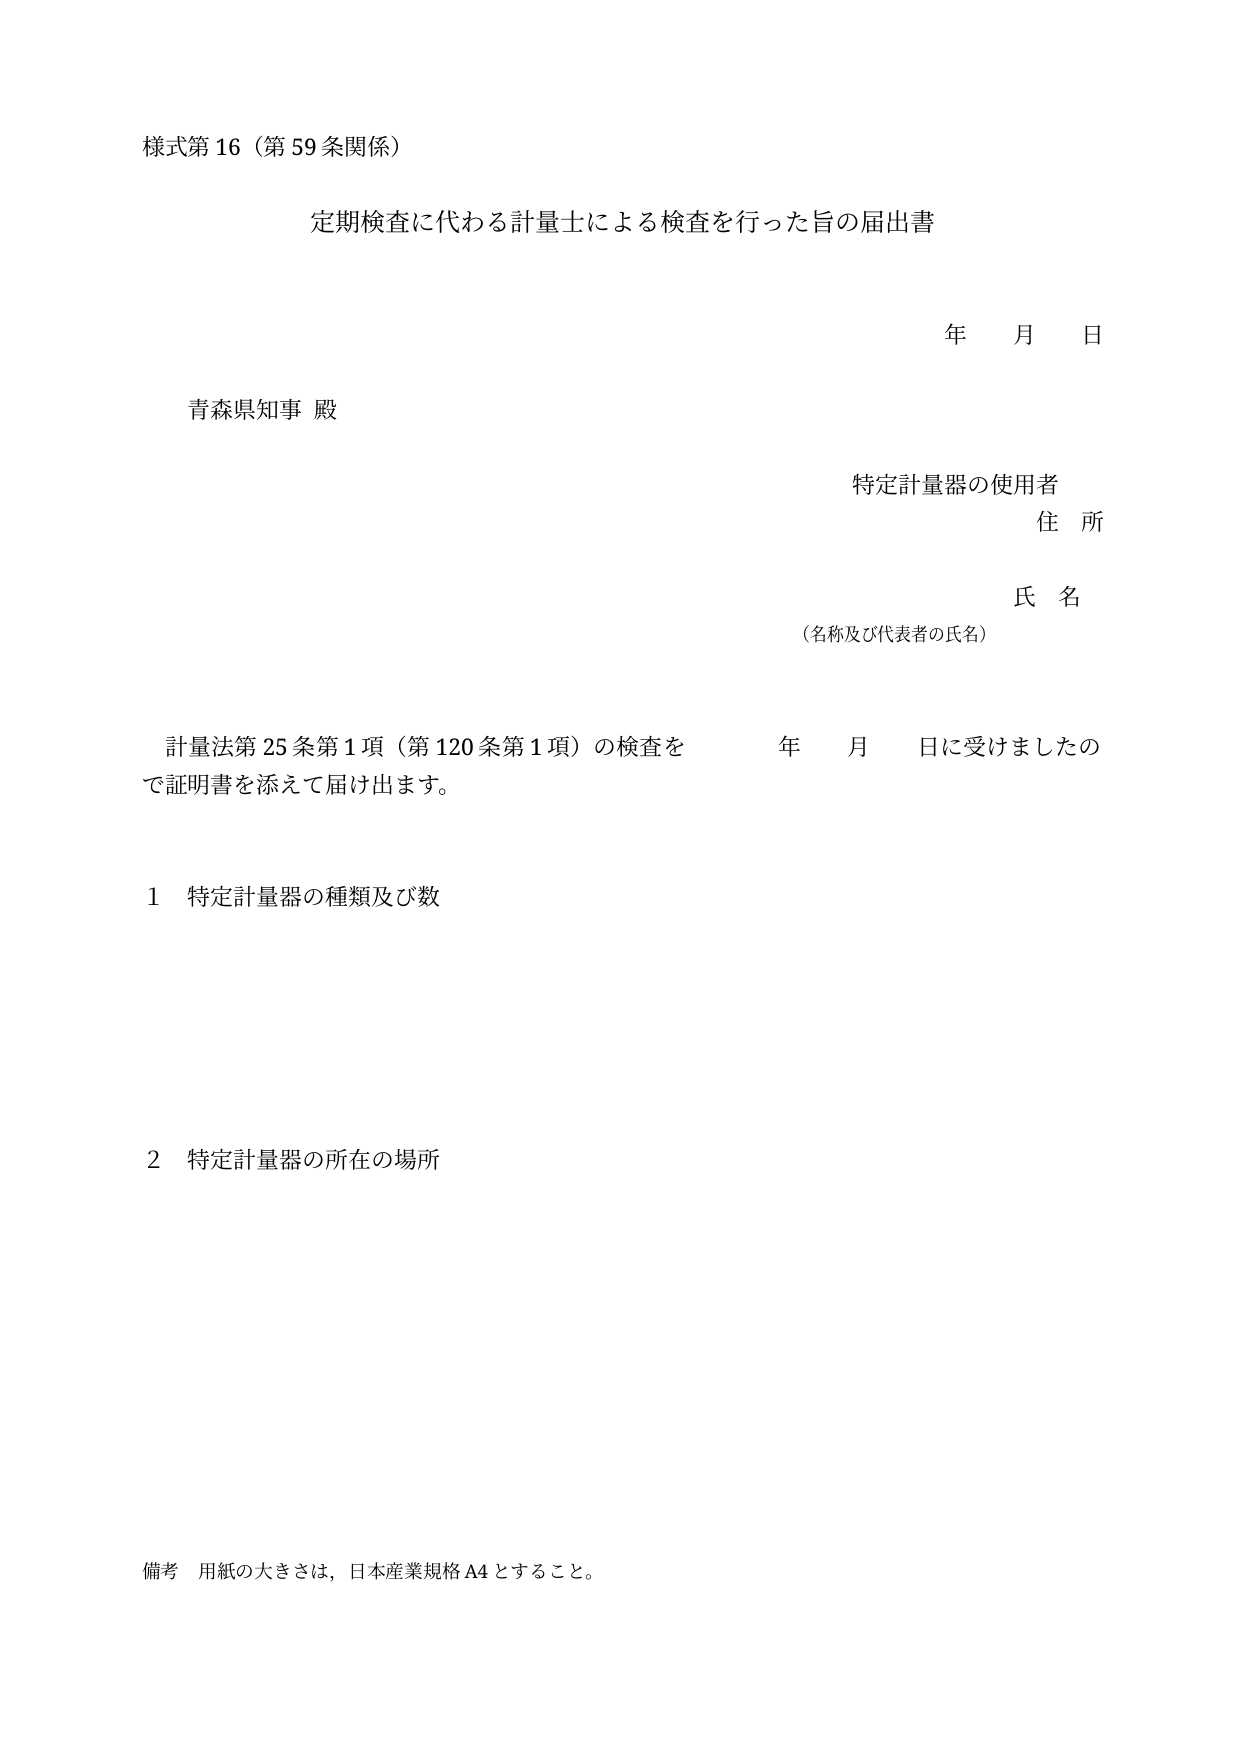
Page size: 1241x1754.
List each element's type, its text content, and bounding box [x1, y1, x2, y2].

text 計量法第25条第1項（第120条第1項）の検査を 年 月 日に受けましたので証明書を添えて届け出ます。 [142, 727, 1104, 802]
text １ 特定計量器の種類及び数 [142, 877, 1104, 914]
text ２ 特定計量器の所在の場所 [142, 1139, 1104, 1177]
text 青森県知事 殿 [142, 389, 1104, 427]
text 住 所 [142, 502, 1104, 539]
text 特定計量器の使用者 [142, 464, 1058, 502]
text 年 月 日 [142, 314, 1104, 352]
text 様式第16（第59条関係） [142, 127, 1104, 164]
text （名称及び代表者の氏名） [142, 614, 996, 652]
text 備考 用紙の大きさは，日本産業規格A4とすること。 [142, 1552, 1104, 1589]
text 定期検査に代わる計量士による検査を行った旨の届出書 [142, 202, 1104, 239]
text 氏 名 [142, 577, 1081, 614]
